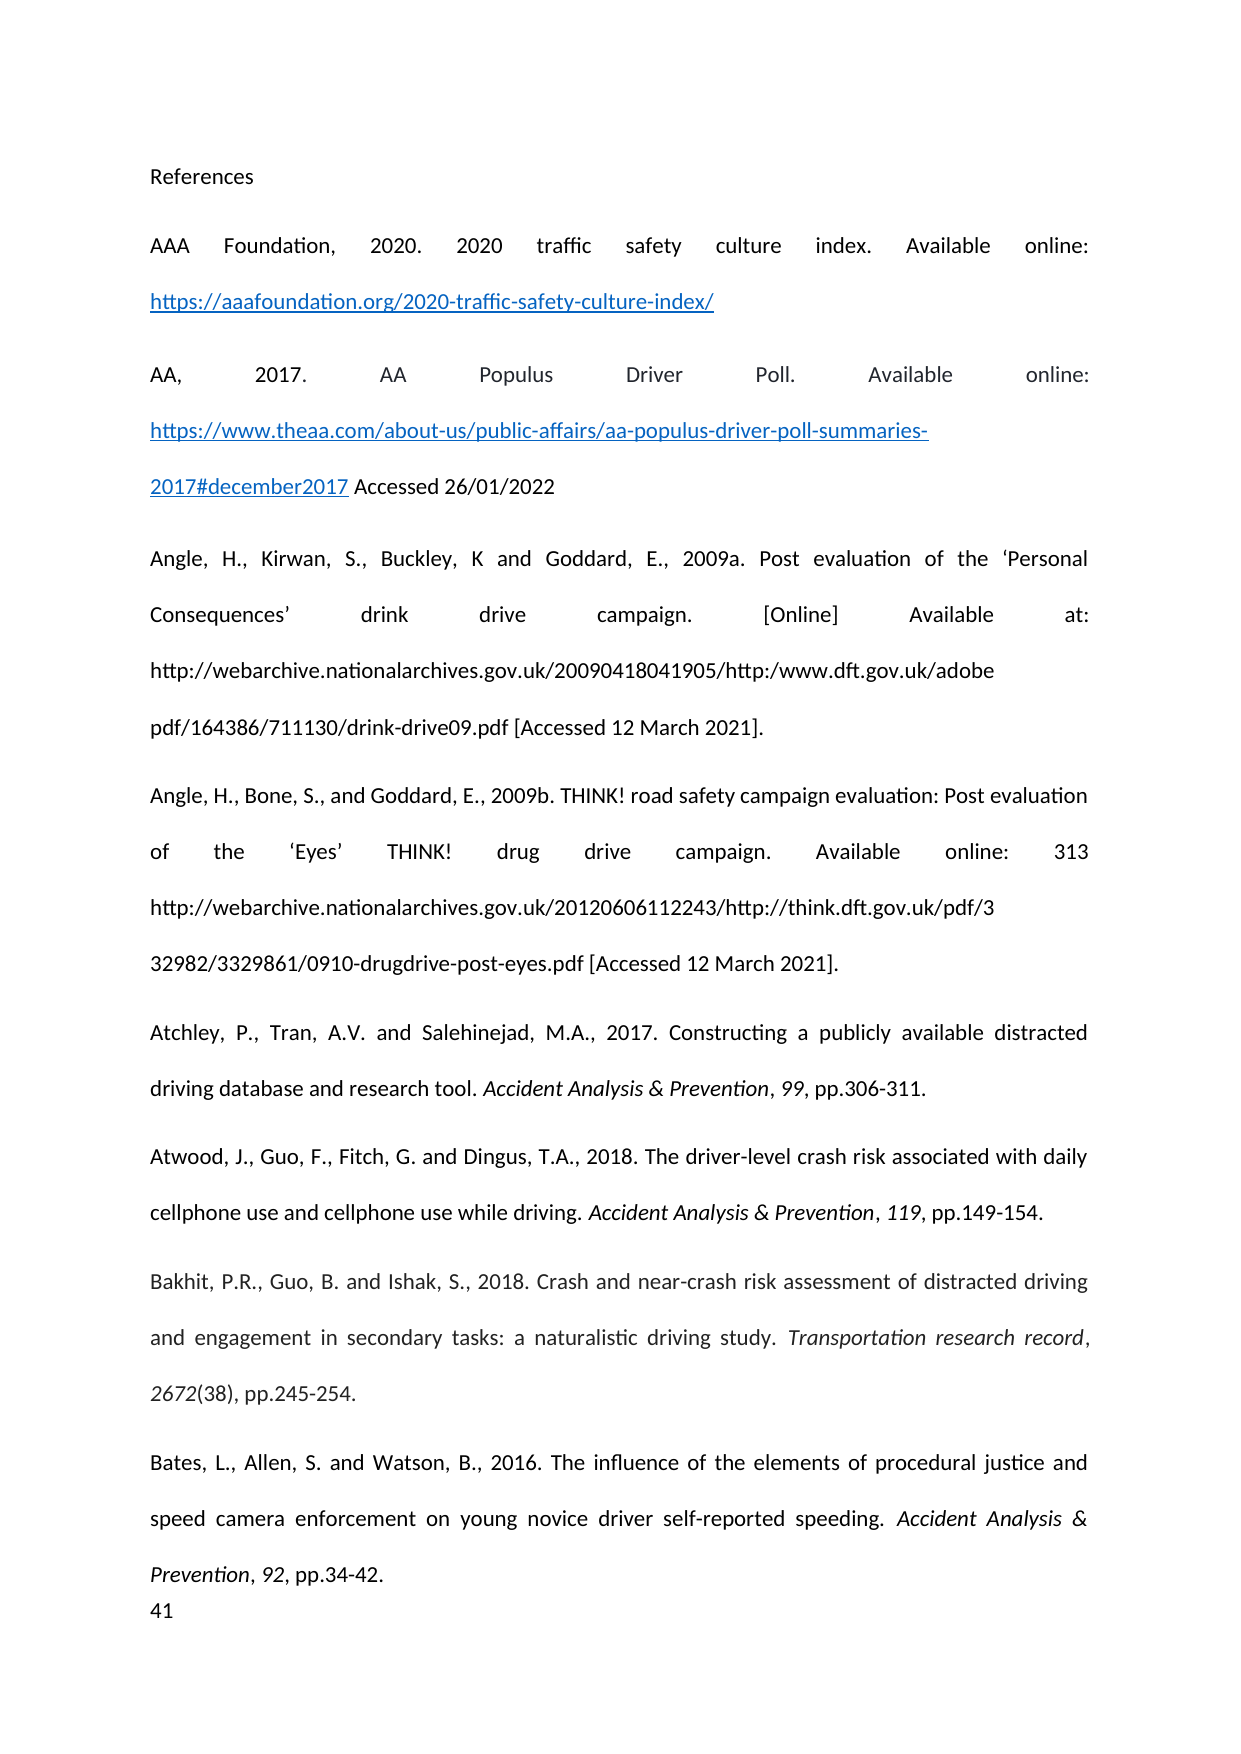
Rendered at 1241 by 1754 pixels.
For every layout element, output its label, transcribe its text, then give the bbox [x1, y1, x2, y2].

text AAA Foundation, 2020. 2020 traffic safety culture index. Available online: https://aaafoundation.org/2020-traffic-safety-culture-index/ [150, 231, 1090, 315]
text Angle, H., Kirwan, S., Buckley, K and Goddard, E., 2009a. Post evaluation of the ‘Personal Consequences’ drink drive campaign. [Online] Available at: http://webarchive.nationalarchives.gov.uk/20090418041905/http:/www.dft.gov.uk/adobe pdf/164386/711130/drink-drive09.pdf [Accessed 12 March 2021]. [150, 544, 1090, 741]
text Angle, H., Bone, S., and Goddard, E., 2009b. THINK! road safety campaign evaluation: Post evaluation of the ‘Eyes’ THINK! drug drive campaign. Available online: 313 http://webarchive.nationalarchives.gov.uk/20120606112243/http://think.dft.gov.uk/pdf/3 32982/3329861/0910-drugdrive-post-eyes.pdf [Accessed 12 March 2021]. [150, 781, 1090, 977]
text Atchley, P., Tran, A.V. and Salehinejad, M.A., 2017. Constructing a publicly available distracted driving database and research tool. Accident Analysis & Prevention, 99, pp.306-311. [150, 1018, 1090, 1102]
text Atwood, J., Guo, F., Fitch, G. and Dingus, T.A., 2018. The driver-level crash risk associated with daily cellphone use and cellphone use while driving. Accident Analysis & Prevention, 119, pp.149-154. [150, 1171, 1090, 1227]
text Bakhit, P.R., Guo, B. and Ishak, S., 2018. Crash and near-crash risk assessment of distracted driving and engagement in secondary tasks: a naturalistic driving study. Transportation research record, 2672(38), pp.245-254. [150, 1267, 1090, 1407]
text References [150, 162, 1090, 191]
text Bates, L., Allen, S. and Watson, B., 2016. The influence of the elements of procedural justice and speed camera enforcement on young novice driver self-reported speeding. Accident Analysis & Prevention, 92, pp.34-42. [150, 1448, 1090, 1588]
text AA, 2017. AA Populus Driver Poll. Available online: https://www.theaa.com/about-us/public-affairs/aa-populus-driver-poll-summaries-2017#december2017 Accessed 26/01/2022 [150, 360, 1090, 500]
